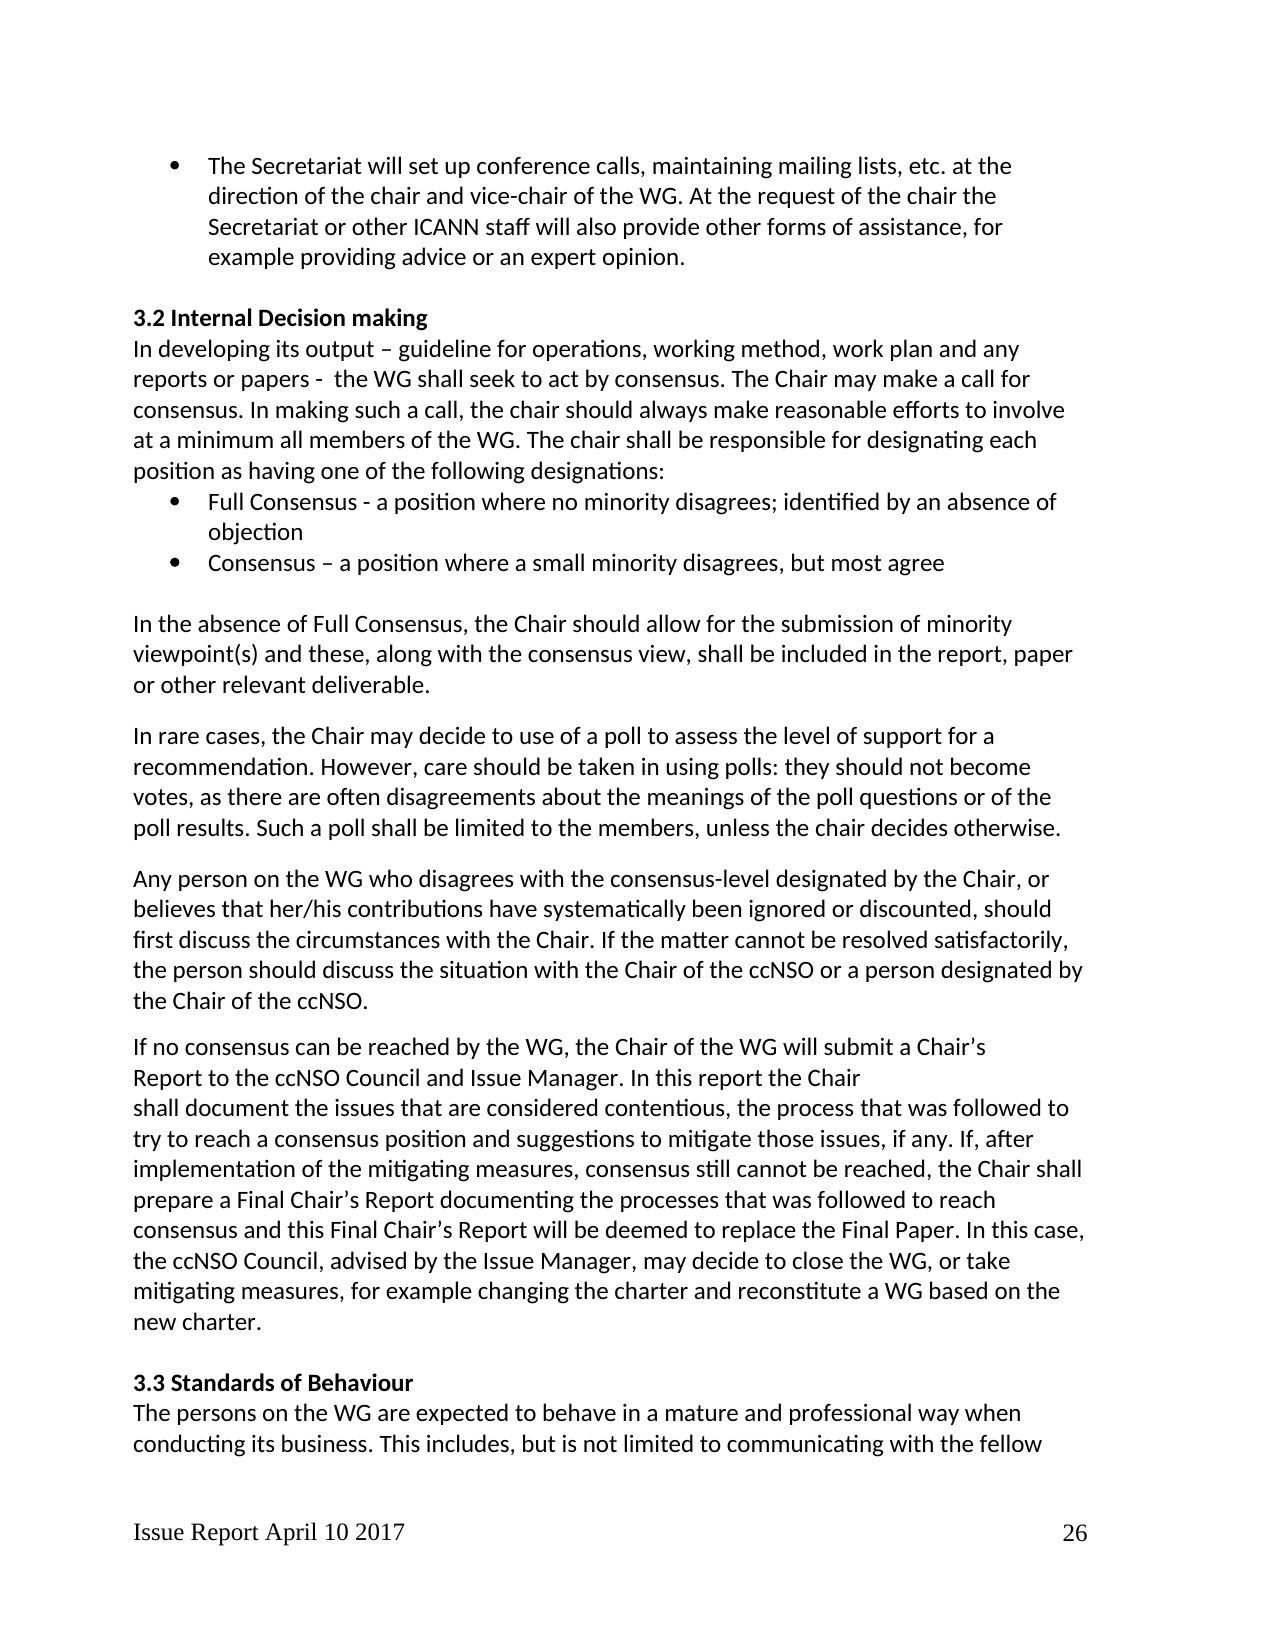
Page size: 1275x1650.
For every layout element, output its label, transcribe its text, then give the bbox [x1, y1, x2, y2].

list Full Consensus - a position where no minority disagrees; identified by an absence of objection [170, 486, 1087, 547]
text In rare cases, the Chair may decide to use of a poll to assess the level of support for a recommendation. However, care should be taken in using polls: they should not become votes, as there are often disagreements about the meanings of the poll questions or of the poll results. Such a poll shall be limited to the members, unless the chair decides otherwise. [133, 720, 1087, 842]
text In developing its output – guideline for operations, working method, work plan and any reports or papers - the WG shall seek to act by consensus. The Chair may make a call for consensus. In making such a call, the chair should always make reasonable efforts to involve at a minimum all members of the WG. The chair shall be responsible for designating each position as having one of the following designations: [133, 333, 1087, 486]
list The Secretariat will set up conference calls, maintaining mailing lists, etc. at the direction of the chair and vice-chair of the WG. At the request of the chair the Secretariat or other ICANN staff will also provide other forms of assistance, for example providing advice or an expert opinion. [170, 150, 1087, 272]
text Any person on the WG who disagrees with the consensus-level designated by the Chair, or believes that her/his contributions have systematically been ignored or discounted, should first discuss the circumstances with the Chair. If the matter cannot be resolved satisfactorily, the person should discuss the situation with the Chair of the ccNSO or a person designated by the Chair of the ccNSO. [133, 863, 1087, 1016]
text 3.3 Standards of Behaviour [133, 1367, 1087, 1398]
list Internal Decision making [133, 303, 1087, 333]
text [133, 1398, 1087, 1459]
text If no consensus can be reached by the WG, the Chair of the WG will submit a Chair’s Report to the ccNSO Council and Issue Manager. In this report the Chair shall document the issues that are considered contentious, the process that was followed to try to reach a consensus position and suggestions to mitigate those issues, if any. If, after implementation of the mitigating measures, consensus still cannot be reached, the Chair shall prepare a Final Chair’s Report documenting the processes that was followed to reach consensus and this Final Chair’s Report will be deemed to replace the Final Paper. In this case, the ccNSO Council, advised by the Issue Manager, may decide to close the WG, or take mitigating measures, for example changing the charter and reconstitute a WG based on the new charter. [133, 1031, 1087, 1337]
list Consensus – a position where a small minority disagrees, but most agree [170, 547, 1087, 577]
text In the absence of Full Consensus, the Chair should allow for the submission of minority viewpoint(s) and these, along with the consensus view, shall be included in the report, paper or other relevant deliverable. [133, 608, 1087, 699]
